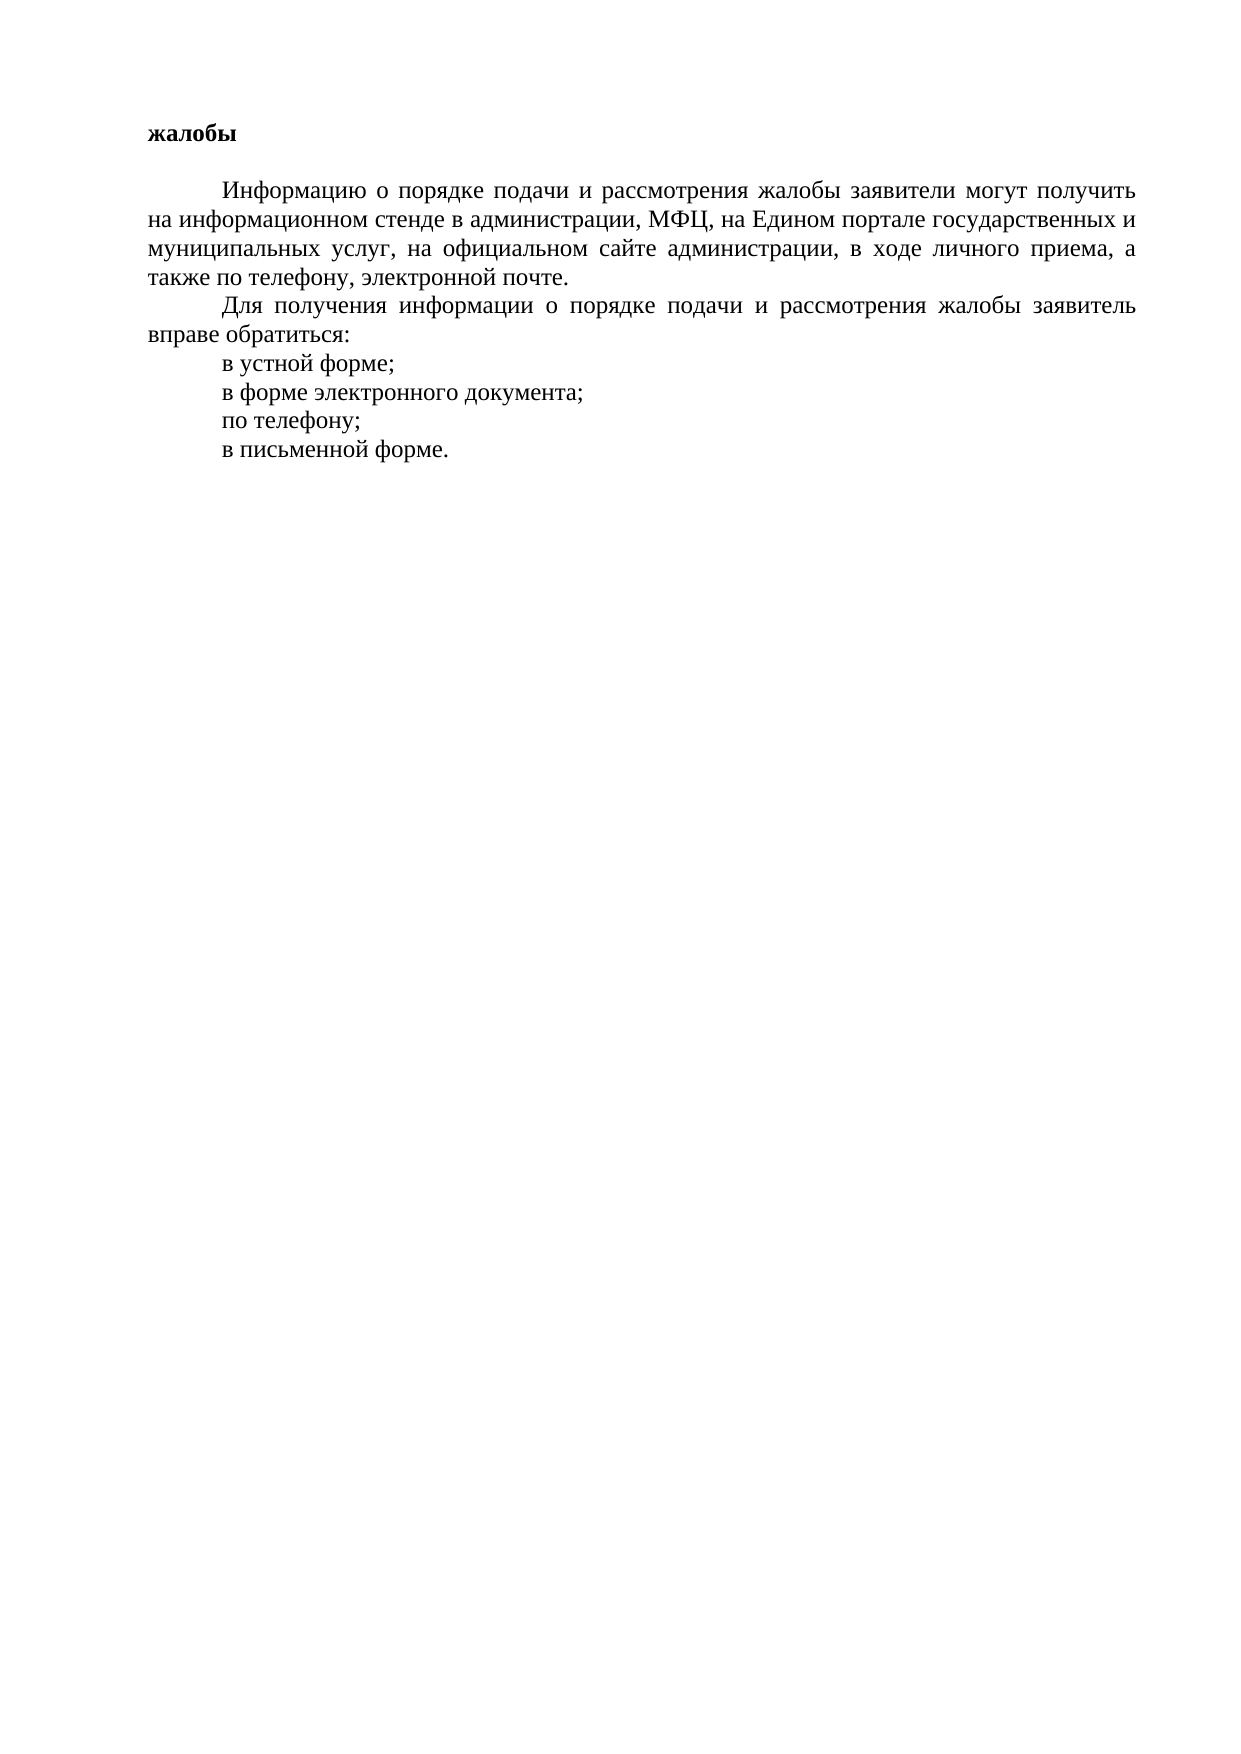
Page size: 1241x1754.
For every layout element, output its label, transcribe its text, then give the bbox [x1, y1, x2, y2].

text по телефону; [148, 406, 1137, 434]
text в письменной форме. [148, 434, 1137, 463]
text в устной форме; [148, 348, 1137, 377]
text в форме электронного документа; [148, 377, 1137, 406]
text Для получения информации о порядке подачи и рассмотрения жалобы заявитель вправе обратиться: [148, 291, 1137, 348]
text Информацию о порядке подачи и рассмотрения жалобы заявители могут получить на информационном стенде в администрации, МФЦ, на Едином портале государственных и муниципальных услуг, на официальном сайте администрации, в ходе личного приема, а также по телефону, электронной почте. [148, 176, 1137, 291]
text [148, 118, 1137, 147]
